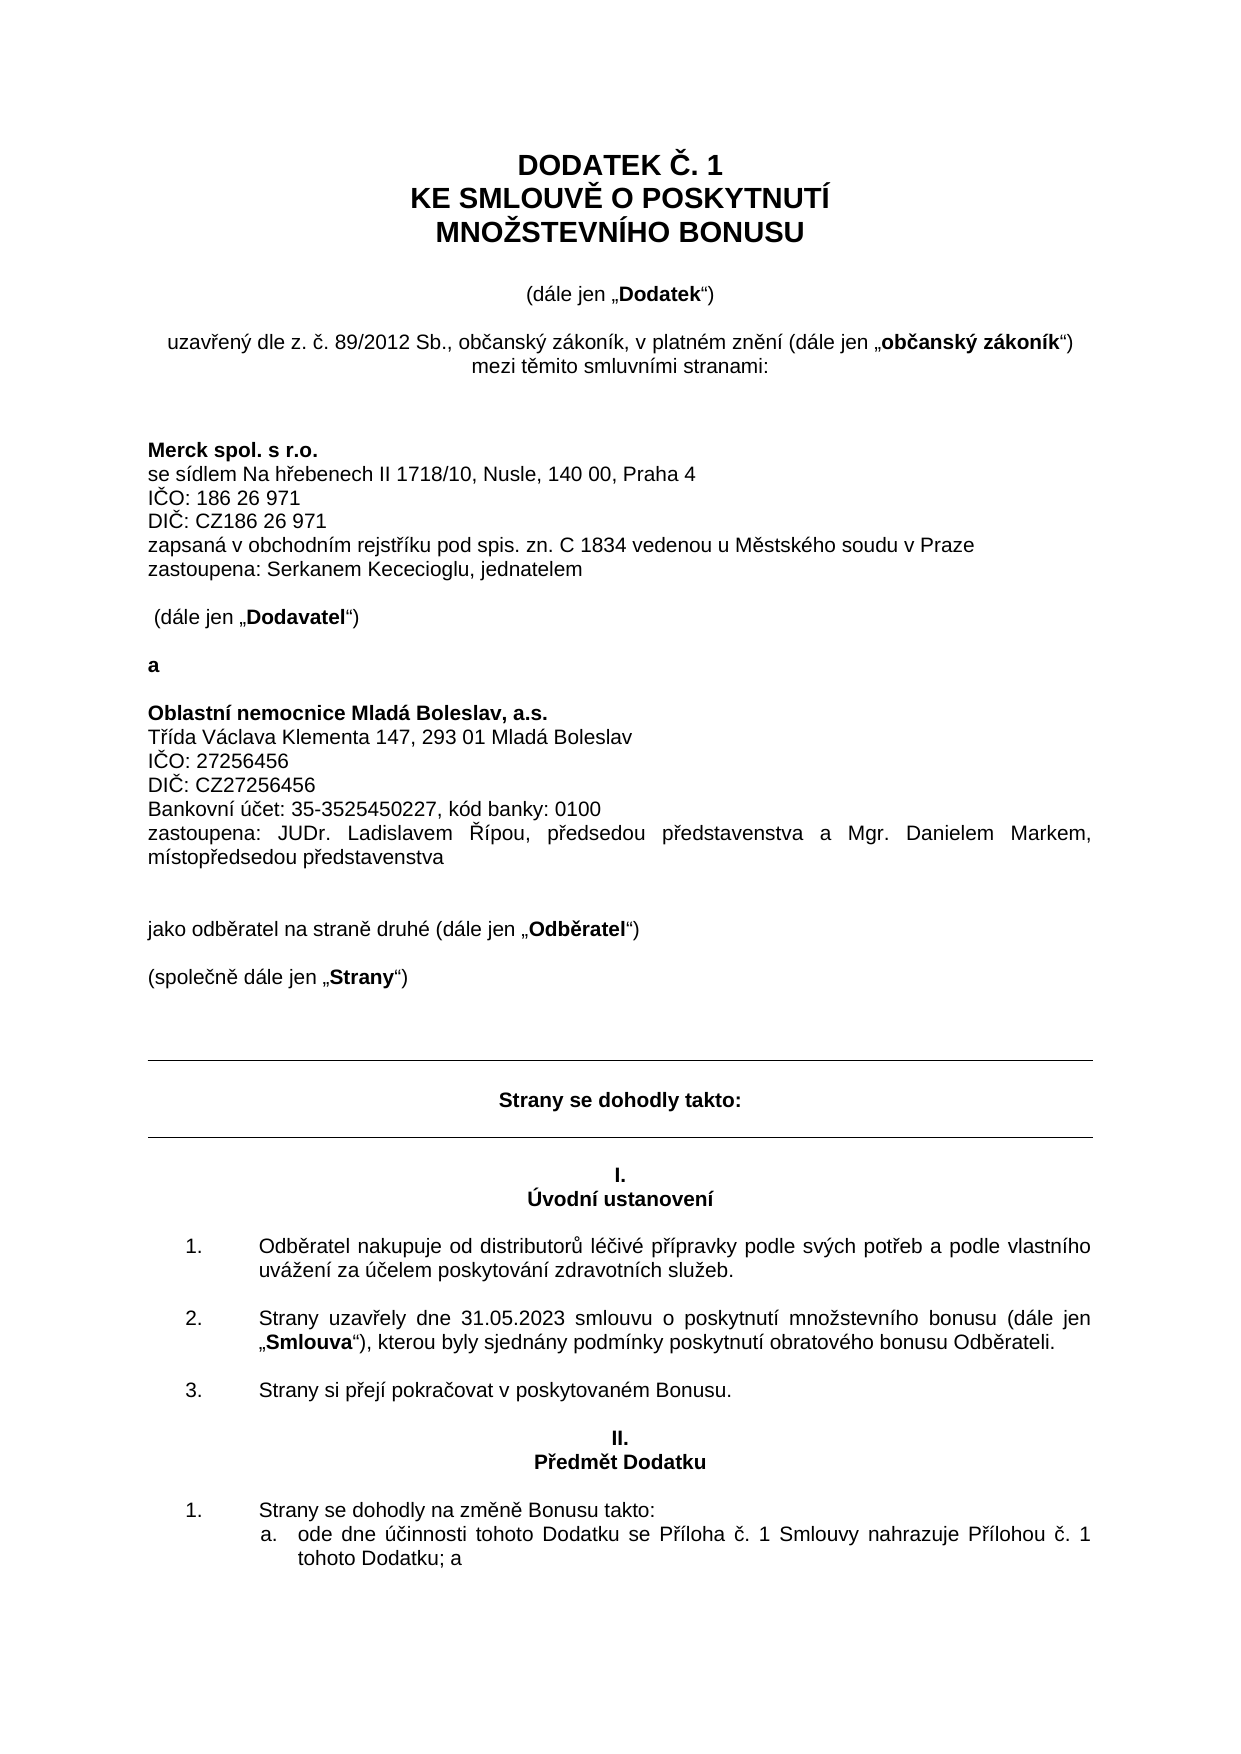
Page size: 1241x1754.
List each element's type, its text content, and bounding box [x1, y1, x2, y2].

text zastoupena: JUDr. Ladislavem Řípou, předsedou představenstva a Mgr. Danielem Markem, místopředsedou představenstva [148, 821, 1093, 869]
text DIČ: CZ27256456 [148, 773, 1093, 797]
text KE SMLOUVĚ O POSKYTNUTÍ [148, 181, 1093, 215]
text (společně dále jen „Strany“) [148, 964, 1093, 988]
text Předmět Dodatku [148, 1450, 1093, 1474]
text Strany se dohodly takto: [148, 1087, 1093, 1111]
text Třída Václava Klementa 147, 293 01 Mladá Boleslav [148, 725, 1093, 749]
subtitle Úvodní ustanovení [148, 1186, 1093, 1210]
text zastoupena: Serkanem Kececioglu, jednatelem [148, 557, 1093, 581]
list Odběratel nakupuje od distributorů léčivé přípravky podle svých potřeb a podle vlastního uvážení za účelem poskytování zdravotních služeb. [185, 1234, 1093, 1282]
text zapsaná v obchodním rejstříku pod spis. zn. C 1834 vedenou u Městského soudu v Praze [148, 533, 1093, 557]
text Merck spol. s r.o. [148, 437, 1093, 461]
text se sídlem Na hřebenech II 1718/10, Nusle, 140 00, Praha 4 [148, 461, 1093, 485]
text MNOŽSTEVNÍHO BONUSU [148, 215, 1093, 248]
text DIČ: CZ186 26 971 [148, 509, 1093, 533]
text jako odběratel na straně druhé (dále jen „Odběratel“) [148, 917, 1093, 941]
text IČO: 27256456 [148, 749, 1093, 773]
text a [148, 653, 1093, 677]
text Oblastní nemocnice Mladá Boleslav, a.s. [148, 701, 1093, 725]
text IČO: 186 26 971 [148, 485, 1093, 509]
text Bankovní účet: 35-3525450227, kód banky: 0100 [148, 797, 1093, 821]
text II. [148, 1426, 1093, 1450]
text DODATEK Č. 1 [148, 148, 1093, 181]
list Strany se dohodly na změně Bonusu takto: [185, 1498, 1093, 1522]
list Strany uzavřely dne 31.05.2023 smlouvu o poskytnutí množstevního bonusu (dále jen „Smlouva“), kterou byly sjednány podmínky poskytnutí obratového bonusu Odběrateli. [185, 1306, 1093, 1354]
text I. [148, 1162, 1093, 1186]
list ode dne účinnosti tohoto Dodatku se Příloha č. 1 Smlouvy nahrazuje Přílohou č. 1 tohoto Dodatku; a [260, 1522, 1093, 1570]
text uzavřený dle z. č. 89/2012 Sb., občanský zákoník, v platném znění (dále jen „občanský zákoník“) mezi těmito smluvními stranami: [148, 330, 1093, 378]
list Strany si přejí pokračovat v poskytovaném Bonusu. [185, 1378, 1093, 1402]
text (dále jen „Dodavatel“) [148, 605, 1093, 629]
text (dále jen „Dodatek“) [148, 282, 1093, 306]
